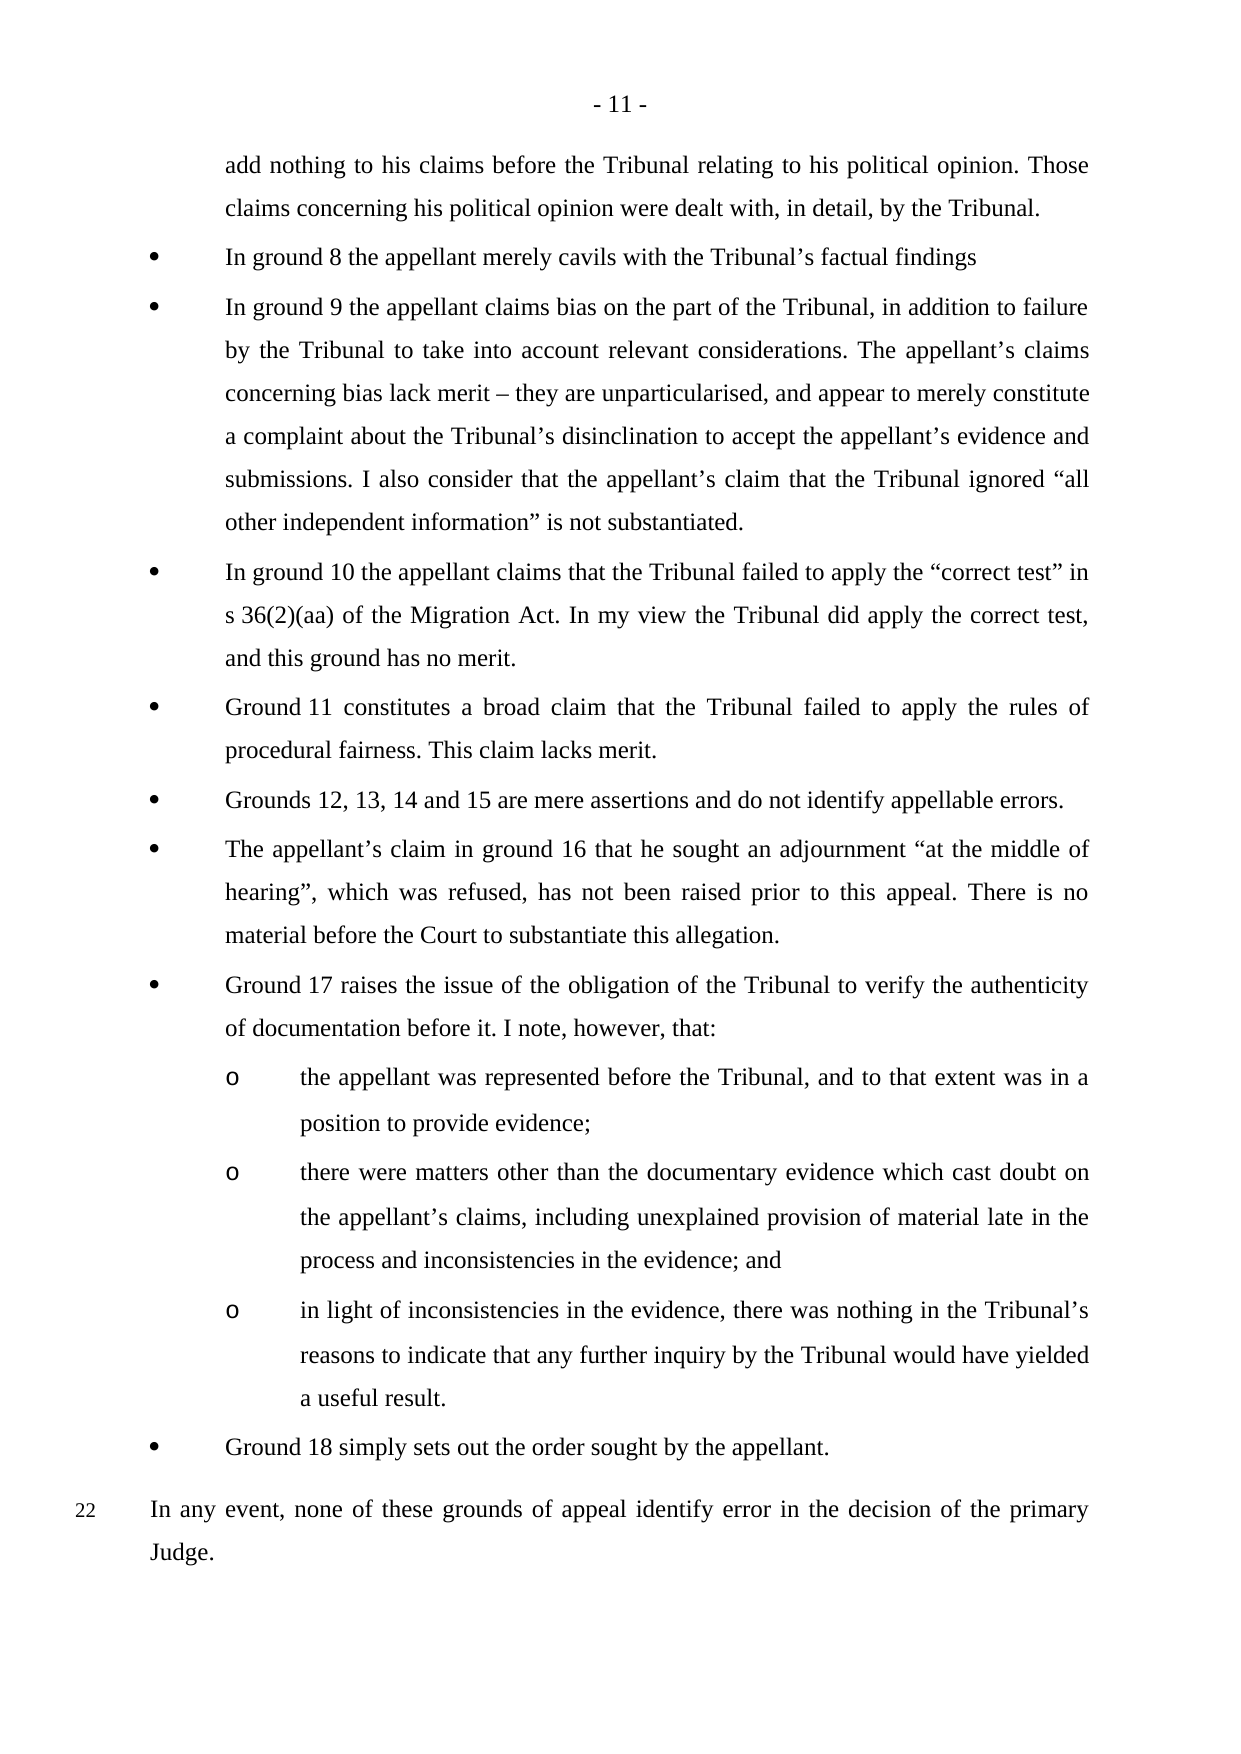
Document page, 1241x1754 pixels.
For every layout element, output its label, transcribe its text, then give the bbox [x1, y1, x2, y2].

list the appellant was represented before the Tribunal, and to that extent was in a position to provide evidence; [225, 1062, 1090, 1136]
text Ground 17 raises the issue of the obligation of the Tribunal to verify the authenticity of documentation before it. I note, however, that: [150, 970, 1090, 1042]
text Ground 18 simply sets out the order sought by the appellant. [150, 1432, 1090, 1461]
text In any event, none of these grounds of appeal identify error in the decision of the primary Judge. [75, 1494, 1090, 1566]
text In ground 8 the appellant merely cavils with the Tribunal’s factual findings [150, 242, 1090, 271]
list there were matters other than the documentary evidence which cast doubt on the appellant’s claims, including unexplained provision of material late in the process and inconsistencies in the evidence; and [225, 1157, 1090, 1274]
text The appellant’s claim in ground 16 that he sought an adjournment “at the middle of hearing”, which was refused, has not been raised prior to this appeal. There is no material before the Court to substantiate this allegation. [150, 834, 1090, 949]
text Grounds 12, 13, 14 and 15 are mere assertions and do not identify appellable errors. [150, 785, 1090, 814]
text In ground 10 the appellant claims that the Tribunal failed to apply the “correct test” in s 36(2)(aa) of the Migration Act. In my view the Tribunal did apply the correct test, and this ground has no merit. [150, 557, 1090, 672]
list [225, 150, 1090, 222]
text Ground 11 constitutes a broad claim that the Tribunal failed to apply the rules of procedural fairness. This claim lacks merit. [150, 692, 1090, 764]
list in light of inconsistencies in the evidence, there was nothing in the Tribunal’s reasons to indicate that any further inquiry by the Tribunal would have yielded a useful result. [225, 1295, 1090, 1412]
text In ground 9 the appellant claims bias on the part of the Tribunal, in addition to failure by the Tribunal to take into account relevant considerations. The appellant’s claims concerning bias lack merit – they are unparticularised, and appear to merely constitute a complaint about the Tribunal’s disinclination to accept the appellant’s evidence and submissions. I also consider that the appellant’s claim that the Tribunal ignored “all other independent information” is not substantiated. [150, 292, 1090, 536]
